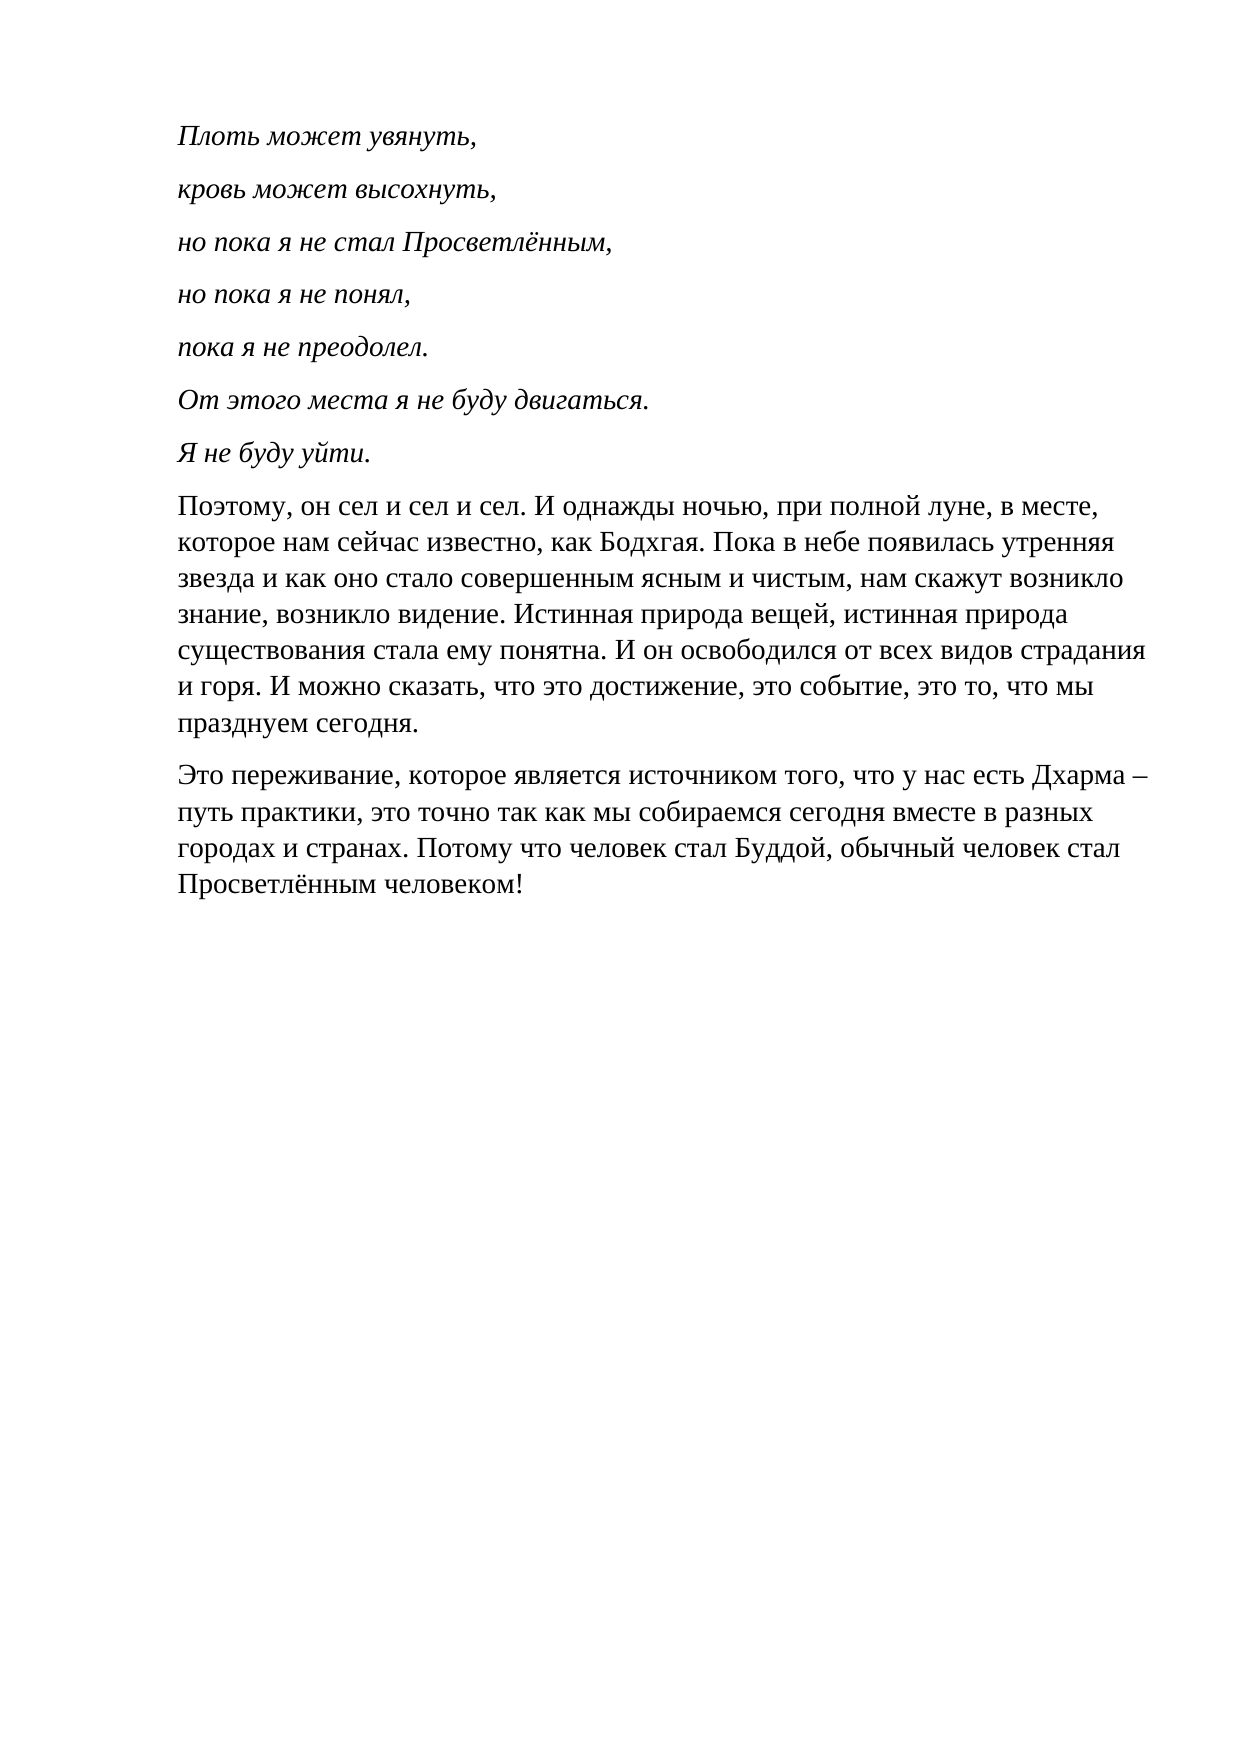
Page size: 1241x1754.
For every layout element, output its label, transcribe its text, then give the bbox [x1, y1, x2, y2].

text кровь может высохнуть, [177, 171, 1152, 204]
text пока я не преодолел. [177, 329, 1152, 363]
text Я не буду уйти. [177, 435, 1152, 468]
text Это переживание, которое является источником того, что у нас есть Дхарма – путь практики, это точно так как мы собираемся сегодня вместе в разных городах и странах. Потому что человек стал Буддой, обычный человек стал Просветлённым человеком! [177, 757, 1152, 899]
text но пока я не стал Просветлённым, [177, 224, 1152, 257]
text Поэтому, он сел и сел и сел. И однажды ночью, при полной луне, в месте, которое нам сейчас известно, как Бодхгая. Пока в небе появилась утренняя звезда и как оно стало совершенным ясным и чистым, нам скажут возникло знание, возникло видение. Истинная природа вещей, истинная природа существования стала ему понятна. И он освободился от всех видов страдания и горя. И можно сказать, что это достижение, это событие, это то, что мы празднуем сегодня. [177, 488, 1152, 738]
text От этого места я не буду двигаться. [177, 382, 1152, 416]
text но пока я не понял, [177, 277, 1152, 310]
text Плоть может увянуть, [177, 118, 1152, 152]
